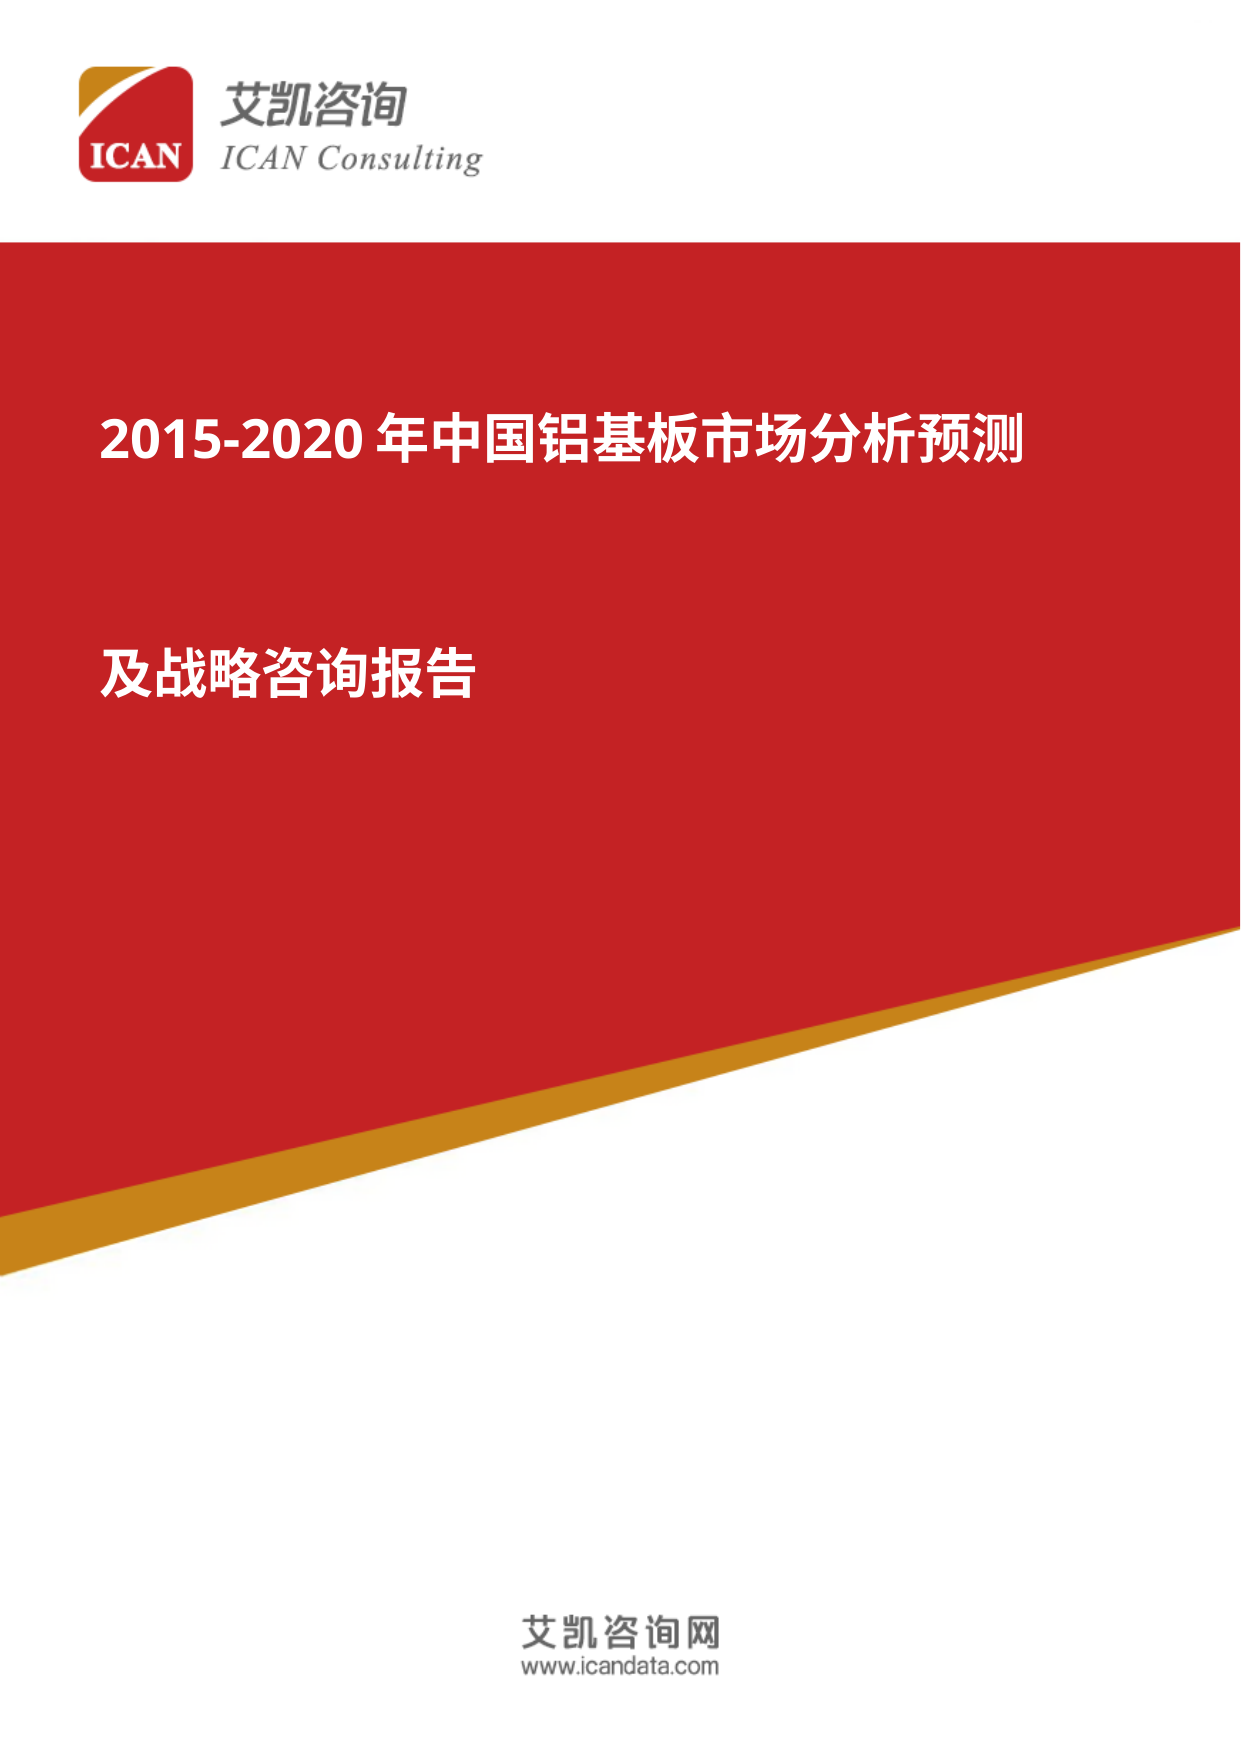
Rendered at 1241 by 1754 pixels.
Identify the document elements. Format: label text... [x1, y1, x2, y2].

picture [0, 5, 1241, 1754]
subtitle 2015-2020年中国铝基板市场分析预测及战略咨询报告 [99, 386, 1053, 718]
